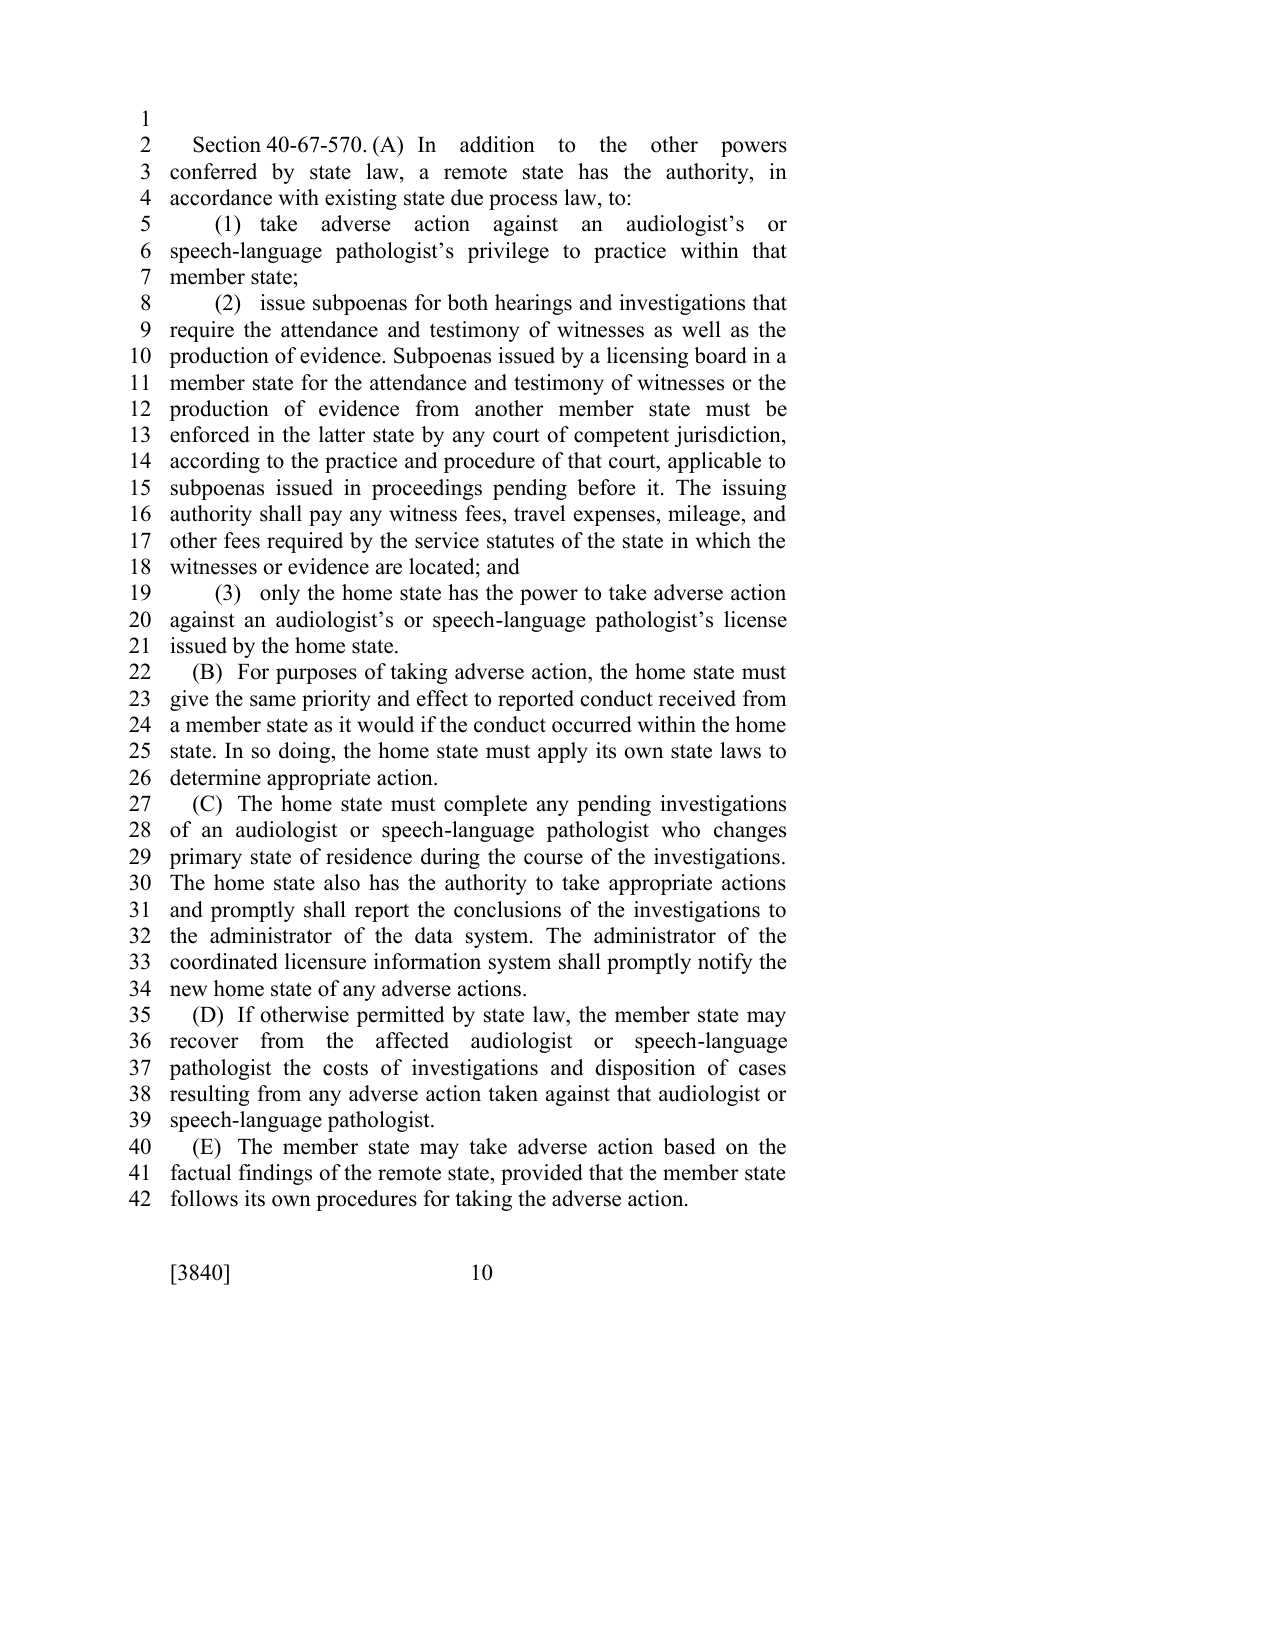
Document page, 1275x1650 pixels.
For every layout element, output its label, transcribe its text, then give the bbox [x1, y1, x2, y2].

text (1) take adverse action against an audiologist’s or speech-language pathologist’s privilege to practice within that member state; [169, 210, 787, 289]
text (B) For purposes of taking adverse action, the home state must give the same priority and effect to reported conduct received from a member state as it would if the conduct occurred within the home state. In so doing, the home state must apply its own state laws to determine appropriate action. [169, 658, 787, 790]
text Section 40-67-570. (A) In addition to the other powers conferred by state law, a remote state has the authority, in accordance with existing state due process law, to: [169, 131, 787, 210]
text (C) The home state must complete any pending investigations of an audiologist or speech-language pathologist who changes primary state of residence during the course of the investigations. The home state also has the authority to take appropriate actions and promptly shall report the conclusions of the investigations to the administrator of the data system. The administrator of the coordinated licensure information system shall promptly notify the new home state of any adverse actions. [169, 790, 787, 1001]
text (3) only the home state has the power to take adverse action against an audiologist’s or speech-language pathologist’s license issued by the home state. [169, 579, 787, 658]
text (E) The member state may take adverse action based on the factual findings of the remote state, provided that the member state follows its own procedures for taking the adverse action. [169, 1133, 787, 1212]
text (2) issue subpoenas for both hearings and investigations that require the attendance and testimony of witnesses as well as the production of evidence. Subpoenas issued by a licensing board in a member state for the attendance and testimony of witnesses or the production of evidence from another member state must be enforced in the latter state by any court of competent jurisdiction, according to the practice and procedure of that court, applicable to subpoenas issued in proceedings pending before it. The issuing authority shall pay any witness fees, travel expenses, mileage, and other fees required by the service statutes of the state in which the witnesses or evidence are located; and [169, 289, 787, 579]
text (D) If otherwise permitted by state law, the member state may recover from the affected audiologist or speech-language pathologist the costs of investigations and disposition of cases resulting from any adverse action taken against that audiologist or speech-language pathologist. [169, 1001, 787, 1133]
